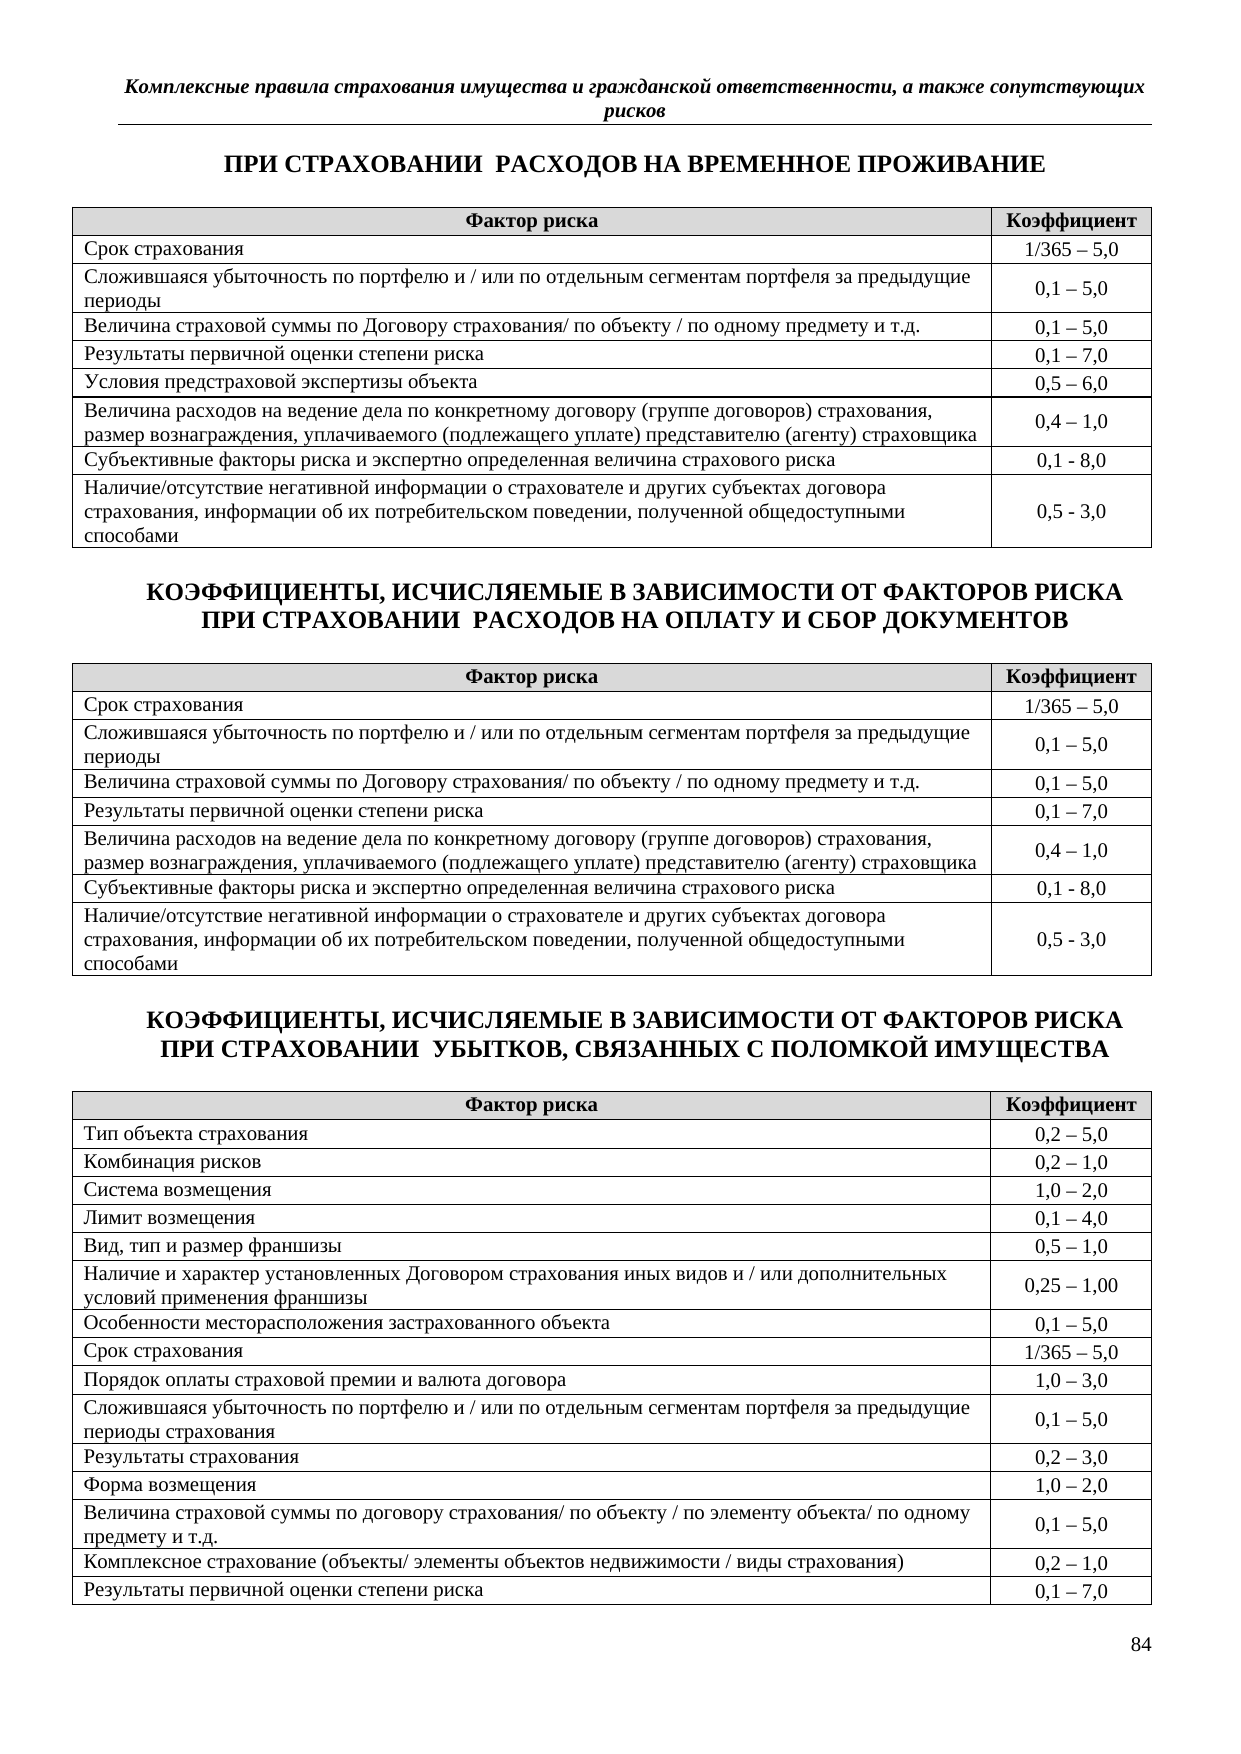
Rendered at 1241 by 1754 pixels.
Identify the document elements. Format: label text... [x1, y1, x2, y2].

table_cell Величина страховой суммы по Договору страхования/ по объекту / по одному предмету и т.д. [73, 313, 991, 340]
table_cell 1/365 – 5,0 [991, 1338, 1151, 1365]
table_cell Субъективные факторы риска и экспертно определенная величина страхового риска [73, 447, 991, 474]
table_cell 0,5 - 3,0 [992, 475, 1151, 547]
table_header Коэффициент [991, 1092, 1151, 1119]
table_cell 0,1 – 4,0 [991, 1205, 1151, 1232]
table_cell Результаты первичной оценки степени риска [73, 341, 991, 368]
table_cell Тип объекта страхования [73, 1120, 990, 1147]
table_cell 0,1 - 8,0 [992, 447, 1151, 474]
table_cell Комплексное страхование (объекты/ элементы объектов недвижимости / виды страхования) [73, 1549, 990, 1576]
table_cell 0,2 – 1,0 [991, 1549, 1151, 1576]
table_cell 0,1 – 5,0 [992, 720, 1151, 768]
table_cell 0,2 – 3,0 [991, 1444, 1151, 1471]
table_cell 0,1 – 5,0 [991, 1310, 1151, 1337]
table_cell 0,4 – 1,0 [992, 398, 1151, 446]
table_cell 0,1 - 8,0 [992, 875, 1151, 902]
table_cell 0,25 – 1,00 [991, 1261, 1151, 1309]
table_cell Результаты первичной оценки степени риска [73, 798, 991, 825]
table_cell Вид, тип и размер франшизы [73, 1233, 990, 1260]
table_cell 0,5 - 3,0 [992, 903, 1151, 975]
table_cell Срок страхования [73, 236, 991, 263]
table_cell 0,4 – 1,0 [992, 826, 1151, 874]
table_cell 0,5 – 1,0 [991, 1233, 1151, 1260]
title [118, 149, 1152, 178]
table_cell 0,1 – 5,0 [991, 1500, 1151, 1548]
table_cell Система возмещения [73, 1177, 990, 1204]
table_cell Срок страхования [73, 1338, 990, 1365]
table_cell Особенности месторасположения застрахованного объекта [73, 1310, 990, 1337]
title КОЭФФИЦИЕНТЫ, ИСЧИСЛЯЕМЫЕ В ЗАВИСИМОСТИ ОТ ФАКТОРОВ РИСКА ПРИ СТРАХОВАНИИ расходов на ОПЛАТУ И сбор ДОКУМЕНТОВ [118, 577, 1152, 634]
table_cell 0,1 – 7,0 [992, 798, 1151, 825]
title КОЭФФИЦИЕНТЫ, ИСЧИСЛЯЕМЫЕ В ЗАВИСИМОСТИ ОТ ФАКТОРОВ РИСКА ПРИ СТРАХОВАНИИ УБЫТКОВ, СВЯЗАННЫХ С ПОЛОМКОЙ ИМУЩЕСТВА [118, 1005, 1152, 1062]
table_cell 0,1 – 7,0 [991, 1577, 1151, 1604]
table_header Коэффициент [992, 664, 1151, 691]
table_cell 1,0 – 2,0 [991, 1472, 1151, 1499]
table_cell Сложившаяся убыточность по портфелю и / или по отдельным сегментам портфеля за предыдущие периоды [73, 720, 991, 768]
table_cell Величина страховой суммы по договору страхования/ по объекту / по элементу объекта/ по одному предмету и т.д. [73, 1500, 990, 1548]
table_cell 0,5 – 6,0 [992, 369, 1151, 396]
table_header Фактор риска [73, 208, 991, 235]
table_cell 1,0 – 2,0 [991, 1177, 1151, 1204]
table_cell Результаты страхования [73, 1444, 990, 1471]
table_cell Порядок оплаты страховой премии и валюта договора [73, 1366, 990, 1393]
table_cell 1/365 – 5,0 [992, 692, 1151, 719]
table_cell Срок страхования [73, 692, 991, 719]
table_cell Сложившаяся убыточность по портфелю и / или по отдельным сегментам портфеля за предыдущие периоды страхования [73, 1395, 990, 1443]
table_cell Величина страховой суммы по Договору страхования/ по объекту / по одному предмету и т.д. [73, 770, 991, 797]
table_cell Сложившаяся убыточность по портфелю и / или по отдельным сегментам портфеля за предыдущие периоды [73, 264, 991, 312]
table_cell 0,1 – 5,0 [992, 313, 1151, 340]
table_cell 0,2 – 5,0 [991, 1120, 1151, 1147]
table_cell Форма возмещения [73, 1472, 990, 1499]
table_header Коэффициент [992, 208, 1151, 235]
table_header Фактор риска [73, 664, 991, 691]
table_cell Комбинация рисков [73, 1149, 990, 1176]
table_cell 0,1 – 5,0 [991, 1395, 1151, 1443]
table_cell 1/365 – 5,0 [992, 236, 1151, 263]
table_cell 0,2 – 1,0 [991, 1149, 1151, 1176]
table_cell Результаты первичной оценки степени риска [73, 1577, 990, 1604]
table_header Фактор риска [73, 1092, 990, 1119]
table_cell 0,1 – 5,0 [992, 264, 1151, 312]
table_cell Субъективные факторы риска и экспертно определенная величина страхового риска [73, 875, 991, 902]
table_cell Наличие и характер установленных Договором страхования иных видов и / или дополнительных условий применения франшизы [73, 1261, 990, 1309]
table_cell Условия предстраховой экспертизы объекта [73, 369, 991, 396]
table_cell 0,1 – 5,0 [992, 770, 1151, 797]
table_cell 1,0 – 3,0 [991, 1366, 1151, 1393]
table_cell 0,1 – 7,0 [992, 341, 1151, 368]
table_cell Лимит возмещения [73, 1205, 990, 1232]
